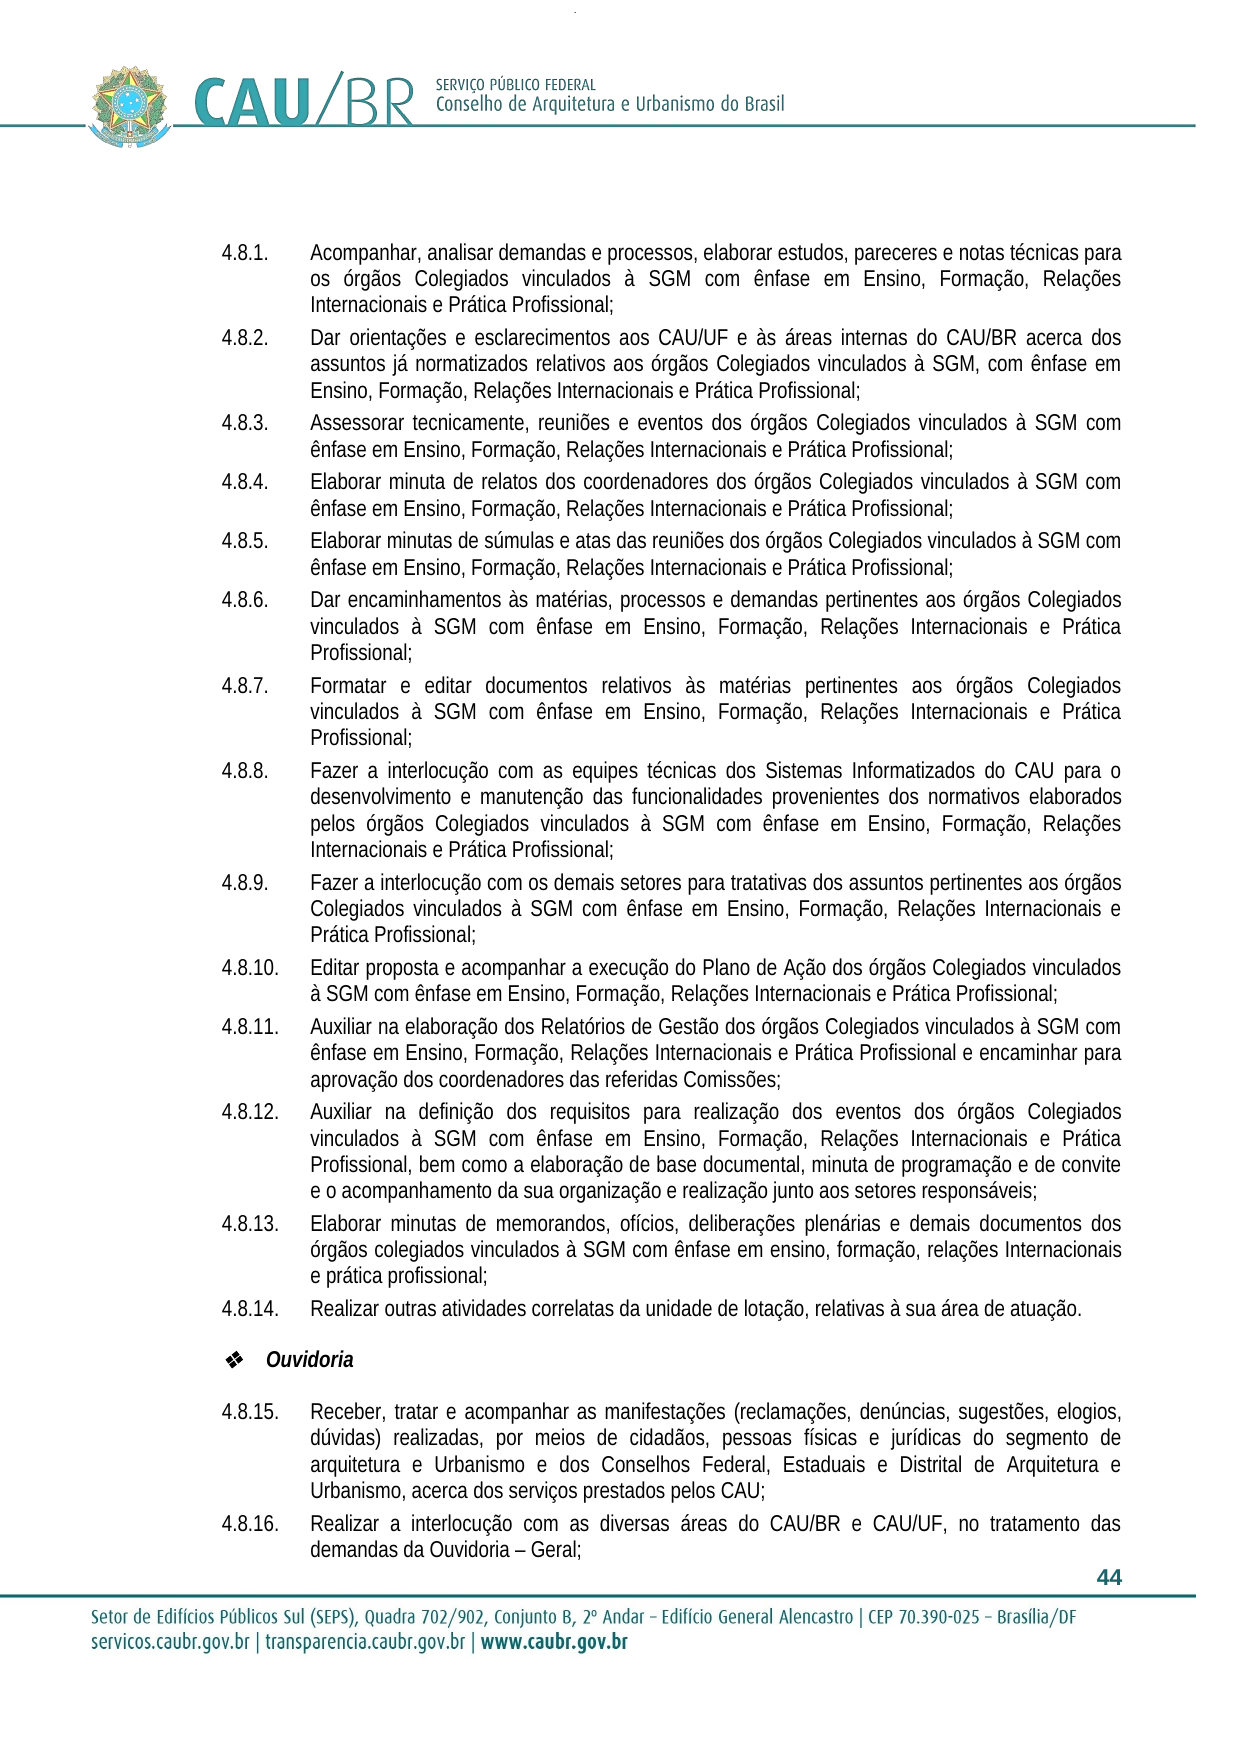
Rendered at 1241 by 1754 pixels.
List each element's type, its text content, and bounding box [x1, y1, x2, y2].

list Assessorar tecnicamente, reuniões e eventos dos órgãos Colegiados vinculados à SGM com ênfase em Ensino, Formação, Relações Internacionais e Prática Profissional; [222, 409, 1122, 462]
list Elaborar minuta de relatos dos coordenadores dos órgãos Colegiados vinculados à SGM com ênfase em Ensino, Formação, Relações Internacionais e Prática Profissional; [222, 468, 1122, 521]
list Dar encaminhamentos às matérias, processos e demandas pertinentes aos órgãos Colegiados vinculados à SGM com ênfase em Ensino, Formação, Relações Internacionais e Prática Profissional; [222, 586, 1122, 665]
list Fazer a interlocução com as equipes técnicas dos Sistemas Informatizados do CAU para o desenvolvimento e manutenção das funcionalidades provenientes dos normativos elaborados pelos órgãos Colegiados vinculados à SGM com ênfase em Ensino, Formação, Relações Internacionais e Prática Profissional; [222, 757, 1122, 862]
list Editar proposta e acompanhar a execução do Plano de Ação dos órgãos Colegiados vinculados à SGM com ênfase em Ensino, Formação, Relações Internacionais e Prática Profissional; [222, 954, 1122, 1007]
list Realizar outras atividades correlatas da unidade de lotação, relativas à sua área de atuação. [222, 1295, 1122, 1321]
list Acompanhar, analisar demandas e processos, elaborar estudos, pareceres e notas técnicas para os órgãos Colegiados vinculados à SGM com ênfase em Ensino, Formação, Relações Internacionais e Prática Profissional; [222, 239, 1122, 318]
list Receber, tratar e acompanhar as manifestações (reclamações, denúncias, sugestões, elogios, dúvidas) realizadas, por meios de cidadãos, pessoas físicas e jurídicas do segmento de arquitetura e Urbanismo e dos Conselhos Federal, Estaduais e Distrital de Arquitetura e Urbanismo, acerca dos serviços prestados pelos CAU; [222, 1398, 1122, 1503]
list Auxiliar na elaboração dos Relatórios de Gestão dos órgãos Colegiados vinculados à SGM com ênfase em Ensino, Formação, Relações Internacionais e Prática Profissional e encaminhar para aprovação dos coordenadores das referidas Comissões; [222, 1013, 1122, 1092]
list Dar orientações e esclarecimentos aos CAU/UF e às áreas internas do CAU/BR acerca dos assuntos já normatizados relativos aos órgãos Colegiados vinculados à SGM, com ênfase em Ensino, Formação, Relações Internacionais e Prática Profissional; [222, 324, 1122, 403]
list Auxiliar na definição dos requisitos para realização dos eventos dos órgãos Colegiados vinculados à SGM com ênfase em Ensino, Formação, Relações Internacionais e Prática Profissional, bem como a elaboração de base documental, minuta de programação e de convite e o acompanhamento da sua organização e realização junto aos setores responsáveis; [222, 1098, 1122, 1203]
list Ouvidoria [222, 1346, 1122, 1373]
list Elaborar minutas de memorandos, ofícios, deliberações plenárias e demais documentos dos órgãos colegiados vinculados à SGM com ênfase em ensino, formação, relações Internacionais e prática profissional; [222, 1210, 1122, 1289]
list Realizar a interlocução com as diversas áreas do CAU/BR e CAU/UF, no tratamento das demandas da Ouvidoria – Geral; [222, 1509, 1122, 1562]
list Fazer a interlocução com os demais setores para tratativas dos assuntos pertinentes aos órgãos Colegiados vinculados à SGM com ênfase em Ensino, Formação, Relações Internacionais e Prática Profissional; [222, 868, 1122, 948]
list Formatar e editar documentos relativos às matérias pertinentes aos órgãos Colegiados vinculados à SGM com ênfase em Ensino, Formação, Relações Internacionais e Prática Profissional; [222, 672, 1122, 751]
list Elaborar minutas de súmulas e atas das reuniões dos órgãos Colegiados vinculados à SGM com ênfase em Ensino, Formação, Relações Internacionais e Prática Profissional; [222, 527, 1122, 580]
picture [0, 1590, 1196, 1708]
